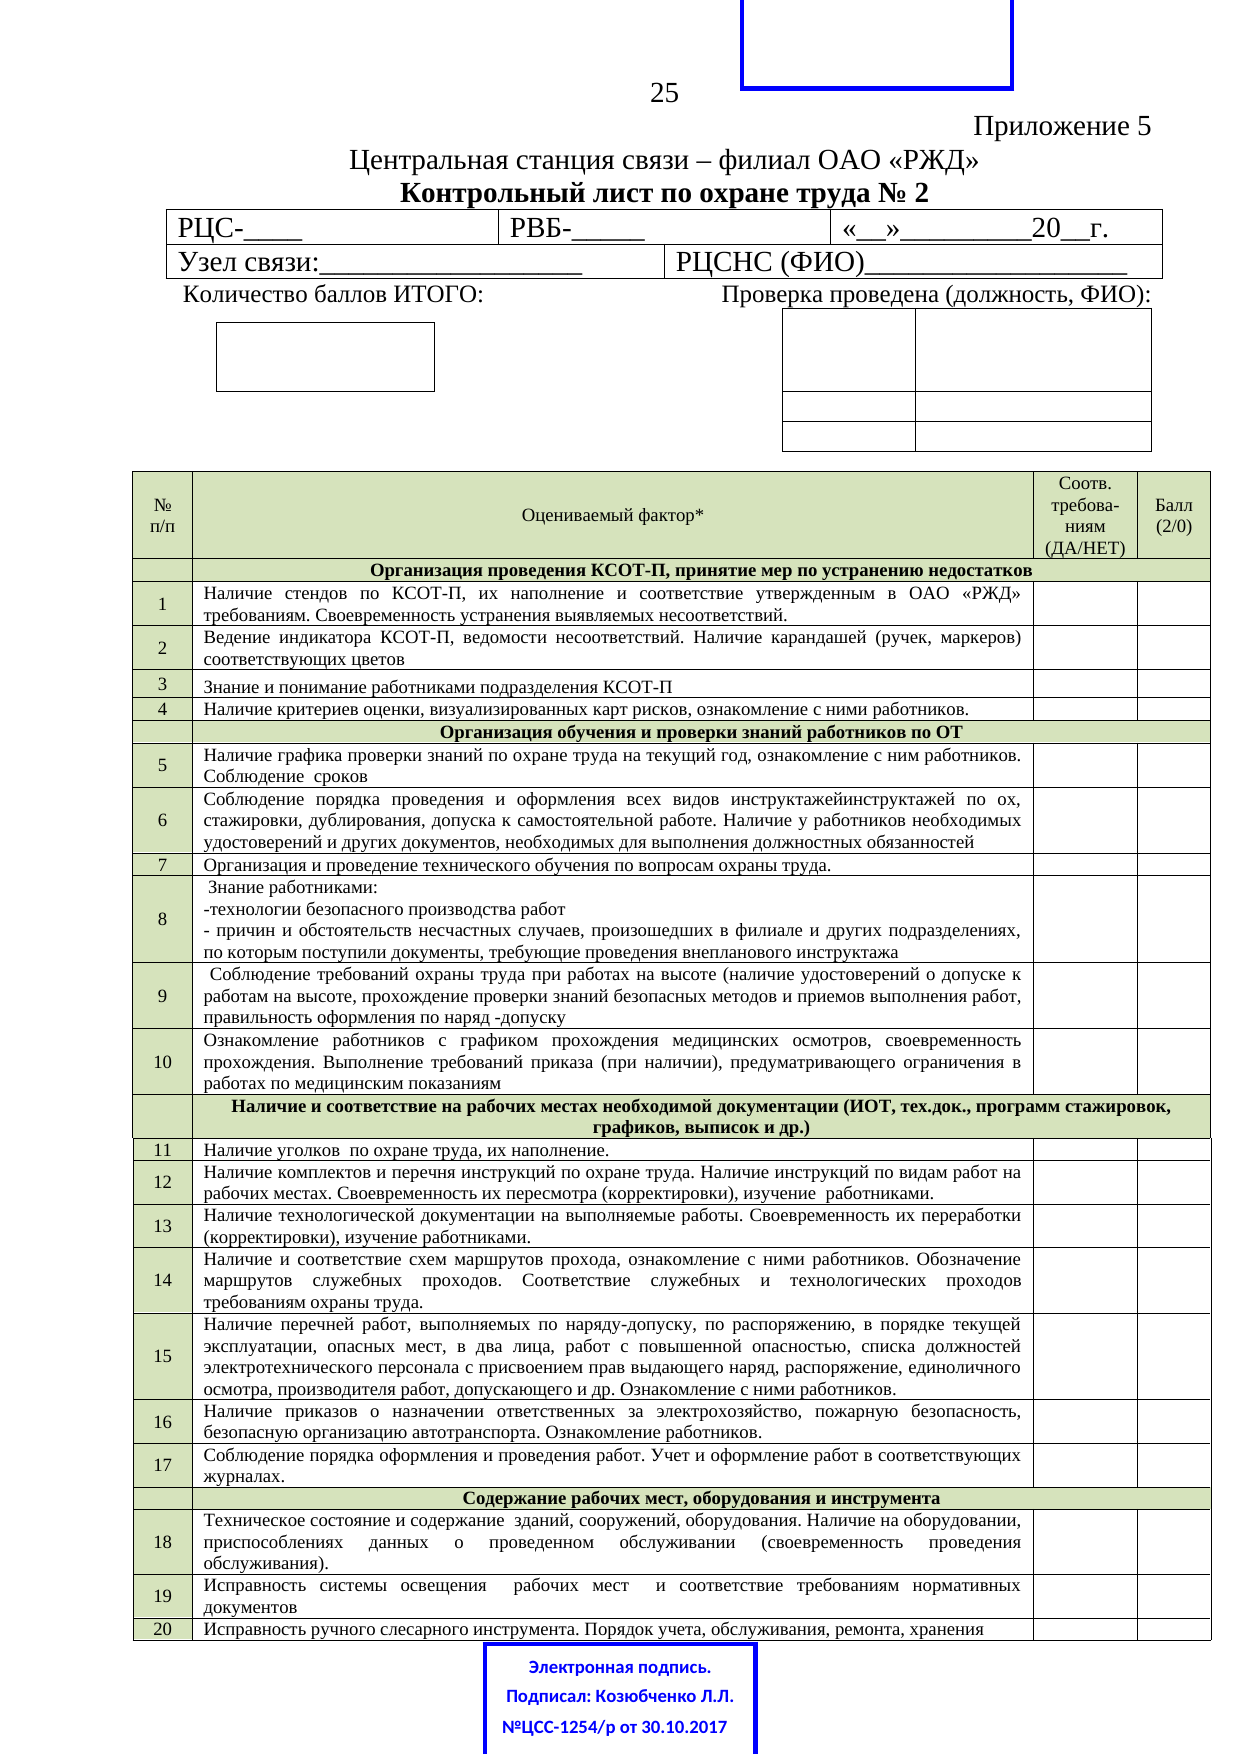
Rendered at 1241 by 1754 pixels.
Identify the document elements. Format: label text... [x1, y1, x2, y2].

table_cell Наличие стендов по КСОТ-П, их наполнение и соответствие утвержденным в ОАО «РЖД» требованиям. Своевременность устранения выявляемых несоответствий. [193, 582, 1033, 625]
table_header № п/п [133, 472, 192, 558]
table_cell 7 [133, 854, 192, 875]
table_header Балл (2/0) [1138, 472, 1210, 558]
table_cell Наличие уголков по охране труда, их наполнение. [193, 1139, 1033, 1160]
table_cell 18 [134, 1510, 192, 1574]
table_cell Наличие технологической документации на выполняемые работы. Своевременность их переработки (корректировки), изучение работниками. [193, 1205, 1033, 1247]
table_cell 2 [133, 626, 192, 669]
table_cell [1138, 1313, 1211, 1399]
table_cell Наличие и соответствие на рабочих местах необходимой документации (ИОТ, тех.док., программ стажировок, графиков, выписок и др.) [193, 1095, 1210, 1138]
table_cell [1138, 626, 1210, 669]
table_cell [1138, 1204, 1211, 1247]
table_cell 5 [133, 744, 192, 787]
table_cell 20 [134, 1619, 192, 1639]
table_cell 1 [133, 582, 192, 625]
table_cell РЦСНС (ФИО)__________________ [665, 245, 1162, 278]
table_cell [1034, 744, 1137, 787]
table_cell [1138, 963, 1210, 1028]
table_cell [1034, 1248, 1137, 1312]
table_cell Техническое состояние и содержание зданий, сооружений, оборудования. Наличие на оборудовании, приспособлениях данных о проведенном обслуживании (своевременность проведения обслуживания). [193, 1510, 1033, 1574]
table_cell [1034, 1575, 1137, 1617]
table_cell Исправность системы освещения рабочих мест и соответствие требованиям нормативных документов [193, 1575, 1033, 1617]
table_cell [1034, 1444, 1137, 1487]
table_cell [1138, 1029, 1210, 1094]
table_cell 12 [134, 1161, 192, 1204]
table_cell 11 [134, 1139, 192, 1160]
table_cell [1034, 1510, 1137, 1574]
table_cell [1138, 1138, 1211, 1160]
table_header РЦС-____ [167, 210, 498, 243]
table_cell [783, 392, 915, 421]
table_cell [1034, 1314, 1137, 1399]
table_cell Наличие графика проверки знаний по охране труда на текущий год, ознакомление с ним работников. Соблюдение сроков [193, 744, 1033, 787]
table_cell 14 [134, 1248, 192, 1312]
table_cell Наличие перечней работ, выполняемых по наряду-допуску, по распоряжению, в порядке текущей эксплуатации, опасных мест, в два лица, работ с повышенной опасностью, списка должностей электротехнического персонала с присвоением прав выдающего наряд, распоряжение, единоличного осмотра, производителя работ, допускающего и др. Ознакомление с ними работников. [193, 1314, 1033, 1399]
table_cell 15 [134, 1314, 192, 1399]
table_header «__»_________20__г. [831, 210, 1162, 243]
table_cell Наличие комплектов и перечня инструкций по охране труда. Наличие инструкций по видам работ на рабочих местах. Своевременность их пересмотра (корректировки), изучение работниками. [193, 1161, 1033, 1204]
table_cell [1034, 698, 1137, 720]
table_cell [1034, 854, 1137, 875]
table_cell [1138, 788, 1210, 852]
table_cell Ведение индикатора КСОТ-П, ведомости несоответствий. Наличие карандашей (ручек, маркеров) соответствующих цветов [193, 626, 1033, 669]
table_cell Организация обучения и проверки знаний работников по ОТ [193, 721, 1210, 742]
table_cell Ознакомление работников с графиком прохождения медицинских осмотров, своевременность прохождения. Выполнение требований приказа (при наличии), предуматривающего ограничения в работах по медицинским показаниям [193, 1029, 1033, 1094]
table_cell 17 [134, 1444, 192, 1487]
table_cell [1034, 670, 1137, 697]
table_cell 16 [134, 1400, 192, 1443]
table_cell [1034, 1205, 1137, 1247]
table_header Соотв. требова-ниям (ДА/НЕТ) [1034, 472, 1137, 558]
text Контрольный лист по охране труда № 2 [177, 175, 1152, 209]
table_cell Наличие приказов о назначении ответственных за электрохозяйство, пожарную безопасность, безопасную организацию автотранспорта. Ознакомление работников. [193, 1400, 1033, 1443]
table_cell [1138, 1443, 1211, 1487]
text Центральная станция связи – филиал ОАО «РЖД» [177, 142, 1152, 175]
table_cell 10 [133, 1029, 192, 1094]
table_cell Организация проведения КСОТ-П, принятие мер по устранению недостатков [193, 559, 1210, 581]
table_cell [1138, 744, 1210, 787]
table_cell [134, 1488, 192, 1509]
table_cell [1138, 1618, 1211, 1639]
table_cell Соблюдение порядка оформления и проведения работ. Учет и оформление работ в соответствующих журналах. [193, 1444, 1033, 1487]
table_cell [1034, 626, 1137, 669]
table_cell [1138, 1509, 1211, 1574]
table_cell Организация и проведение технического обучения по вопросам охраны труда. [193, 854, 1033, 875]
table_cell [1138, 1247, 1211, 1312]
table_cell Содержание рабочих мест, оборудования и инструмента [193, 1487, 1211, 1509]
table_cell 4 [133, 698, 192, 720]
table_cell [1138, 670, 1210, 697]
table_cell [1034, 788, 1137, 852]
table_header РВБ-_____ [499, 210, 830, 243]
table_cell Исправность ручного слесарного инструмента. Порядок учета, обслуживания, ремонта, хранения [193, 1619, 1033, 1639]
table_cell Знание и понимание работниками подразделения КСОТ-П [193, 670, 1033, 697]
table_cell [1034, 1139, 1137, 1160]
table_cell [1034, 1161, 1137, 1204]
table_header Оцениваемый фактор* [193, 472, 1033, 558]
table_cell [133, 1095, 192, 1138]
table_cell Соблюдение требований охраны труда при работах на высоте (наличие удостоверений о допуске к работам на высоте, прохождение проверки знаний безопасных методов и приемов выполнения работ, правильность оформления по наряд -допуску [193, 963, 1033, 1028]
table_header [783, 309, 915, 391]
table_cell [1138, 876, 1210, 962]
table_cell [1138, 1160, 1211, 1204]
table_cell [1138, 854, 1210, 875]
table_cell [916, 392, 1151, 421]
table_cell 9 [133, 963, 192, 1028]
table_cell [783, 422, 915, 451]
table_header [916, 309, 1151, 391]
table_cell [1034, 1029, 1137, 1094]
table_cell [1034, 1400, 1137, 1443]
table_cell [1034, 1619, 1137, 1639]
table_cell 13 [134, 1205, 192, 1247]
table_cell [1034, 582, 1137, 625]
table_cell Знание работниками: -технологии безопасного производства работ - причин и обстоятельств несчастных случаев, произошедших в филиале и других подразделениях, по которым поступили документы, требующие проведения внепланового инструктажа [193, 876, 1033, 962]
table_cell Узел связи:__________________ [167, 245, 664, 278]
table_cell [1034, 876, 1137, 962]
table_cell Наличие и соответствие схем маршрутов прохода, ознакомление с ними работников. Обозначение маршрутов служебных проходов. Соответствие служебных и технологических проходов требованиям охраны труда. [193, 1248, 1033, 1312]
table_cell [1138, 1399, 1211, 1443]
table_cell 3 [133, 670, 192, 697]
table_cell [1138, 698, 1210, 720]
table_cell [133, 721, 192, 742]
text Приложение 5 [177, 108, 1152, 142]
list Количество баллов ИТОГО: Проверка проведена (должность, ФИО): [177, 279, 1152, 308]
table_cell [1138, 1574, 1211, 1617]
table_cell [133, 559, 192, 581]
table_cell [916, 422, 1151, 451]
table_cell 19 [134, 1575, 192, 1617]
table_cell 8 [133, 876, 192, 962]
table_cell [1138, 582, 1210, 625]
table_cell Наличие критериев оценки, визуализированных карт рисков, ознакомление с ними работников. [193, 698, 1033, 720]
table_cell Соблюдение порядка проведения и оформления всех видов инструктажейинструктажей по ох, стажировки, дублирования, допуска к самостоятельной работе. Наличие у работников необходимых удостоверений и других документов, необходимых для выполнения должностных обязанностей [193, 788, 1033, 852]
table_cell 6 [133, 788, 192, 852]
table_cell [1034, 963, 1137, 1028]
